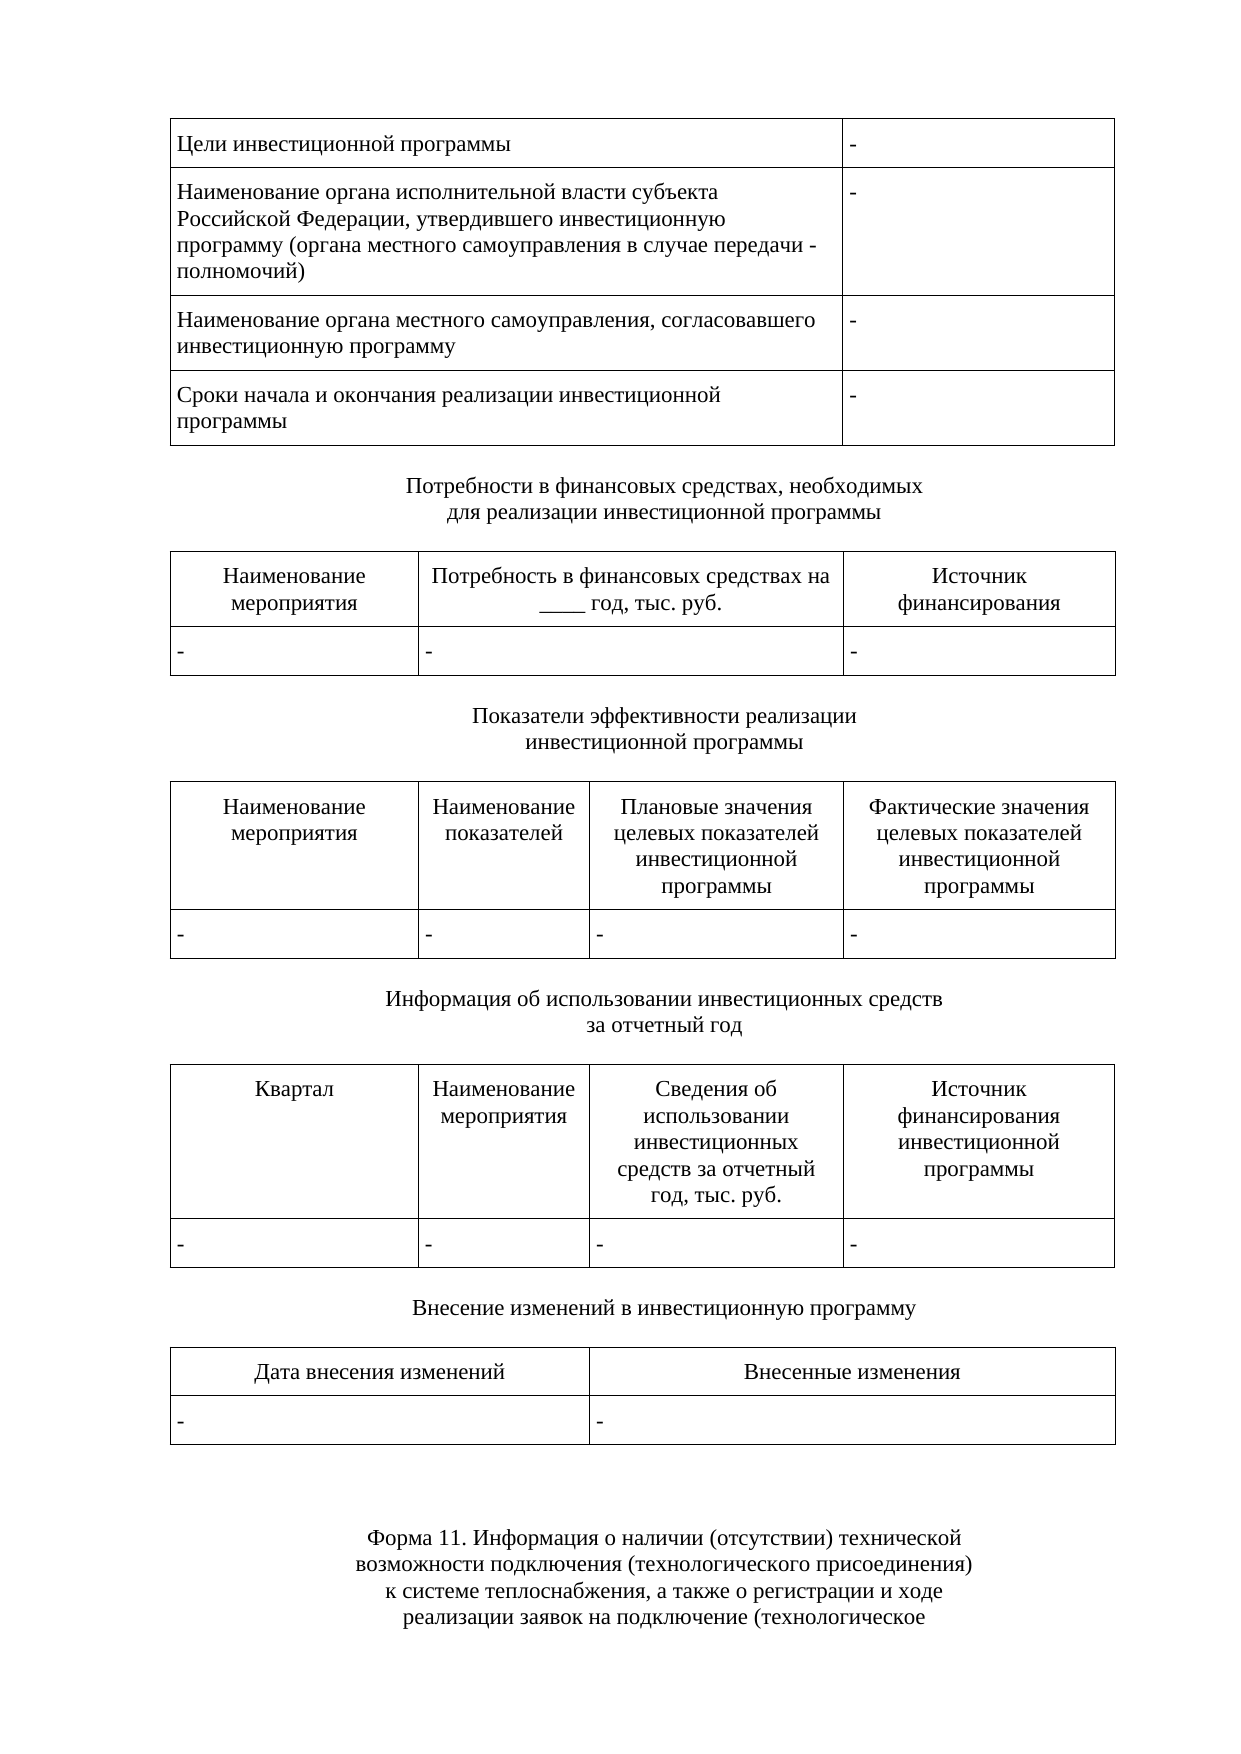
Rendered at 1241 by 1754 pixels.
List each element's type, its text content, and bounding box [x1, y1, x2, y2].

table_cell - [171, 1219, 418, 1267]
table_cell Наименование органа исполнительной власти субъекта Российской Федерации, утвердившего инвестиционную программу (органа местного самоуправления в случае передачи -полномочий) [171, 168, 842, 294]
table_cell - [171, 1396, 589, 1444]
table_header Дата внесения изменений [171, 1348, 589, 1395]
text для реализации инвестиционной программы [177, 498, 1152, 524]
table_cell - [171, 910, 418, 957]
table_header Наименование мероприятия [171, 782, 418, 909]
text к системе теплоснабжения, а также о регистрации и ходе [177, 1577, 1152, 1603]
text Потребности в финансовых средствах, необходимых [177, 472, 1152, 498]
table_header Наименование мероприятия [419, 1065, 589, 1218]
text возможности подключения (технологического присоединения) [177, 1550, 1152, 1577]
text реализации заявок на подключение (технологическое [177, 1603, 1152, 1629]
table_cell - [844, 910, 1115, 957]
text Показатели эффективности реализации [177, 702, 1152, 728]
table_header Потребность в финансовых средствах на ____ год, тыс. руб. [419, 552, 843, 626]
table_header Квартал [171, 1065, 418, 1218]
table_header Сведения об использовании инвестиционных средств за отчетный год, тыс. руб. [590, 1065, 843, 1218]
table_cell - [419, 627, 843, 674]
text Внесение изменений в инвестиционную программу [177, 1294, 1152, 1320]
table_cell Сроки начала и окончания реализации инвестиционной программы [171, 371, 842, 444]
table_header Внесенные изменения [590, 1348, 1115, 1395]
table_cell Цели инвестиционной программы [171, 119, 842, 167]
table_cell - [843, 168, 1114, 294]
text за отчетный год [177, 1011, 1152, 1037]
table_header Источник финансирования [844, 552, 1115, 626]
table_cell - [843, 371, 1114, 444]
table_cell - [419, 1219, 589, 1267]
table_cell - [171, 627, 418, 674]
table_cell - [844, 627, 1115, 674]
table_cell - [844, 1219, 1114, 1267]
table_cell - [843, 119, 1114, 167]
text Форма 11. Информация о наличии (отсутствии) технической [177, 1524, 1152, 1550]
table_header Источник финансирования инвестиционной программы [844, 1065, 1114, 1218]
text инвестиционной программы [177, 728, 1152, 755]
table_cell - [590, 1219, 843, 1267]
table_header Фактические значения целевых показателей инвестиционной программы [844, 782, 1115, 909]
table_cell - [419, 910, 589, 957]
table_header Наименование показателей [419, 782, 589, 909]
table_cell Наименование органа местного самоуправления, согласовавшего инвестиционную программу [171, 296, 842, 369]
text Информация об использовании инвестиционных средств [177, 985, 1152, 1011]
table_cell - [590, 910, 843, 957]
table_header Наименование мероприятия [171, 552, 418, 626]
table_header Плановые значения целевых показателей инвестиционной программы [590, 782, 843, 909]
table_cell - [590, 1396, 1115, 1444]
table_cell - [843, 296, 1114, 369]
